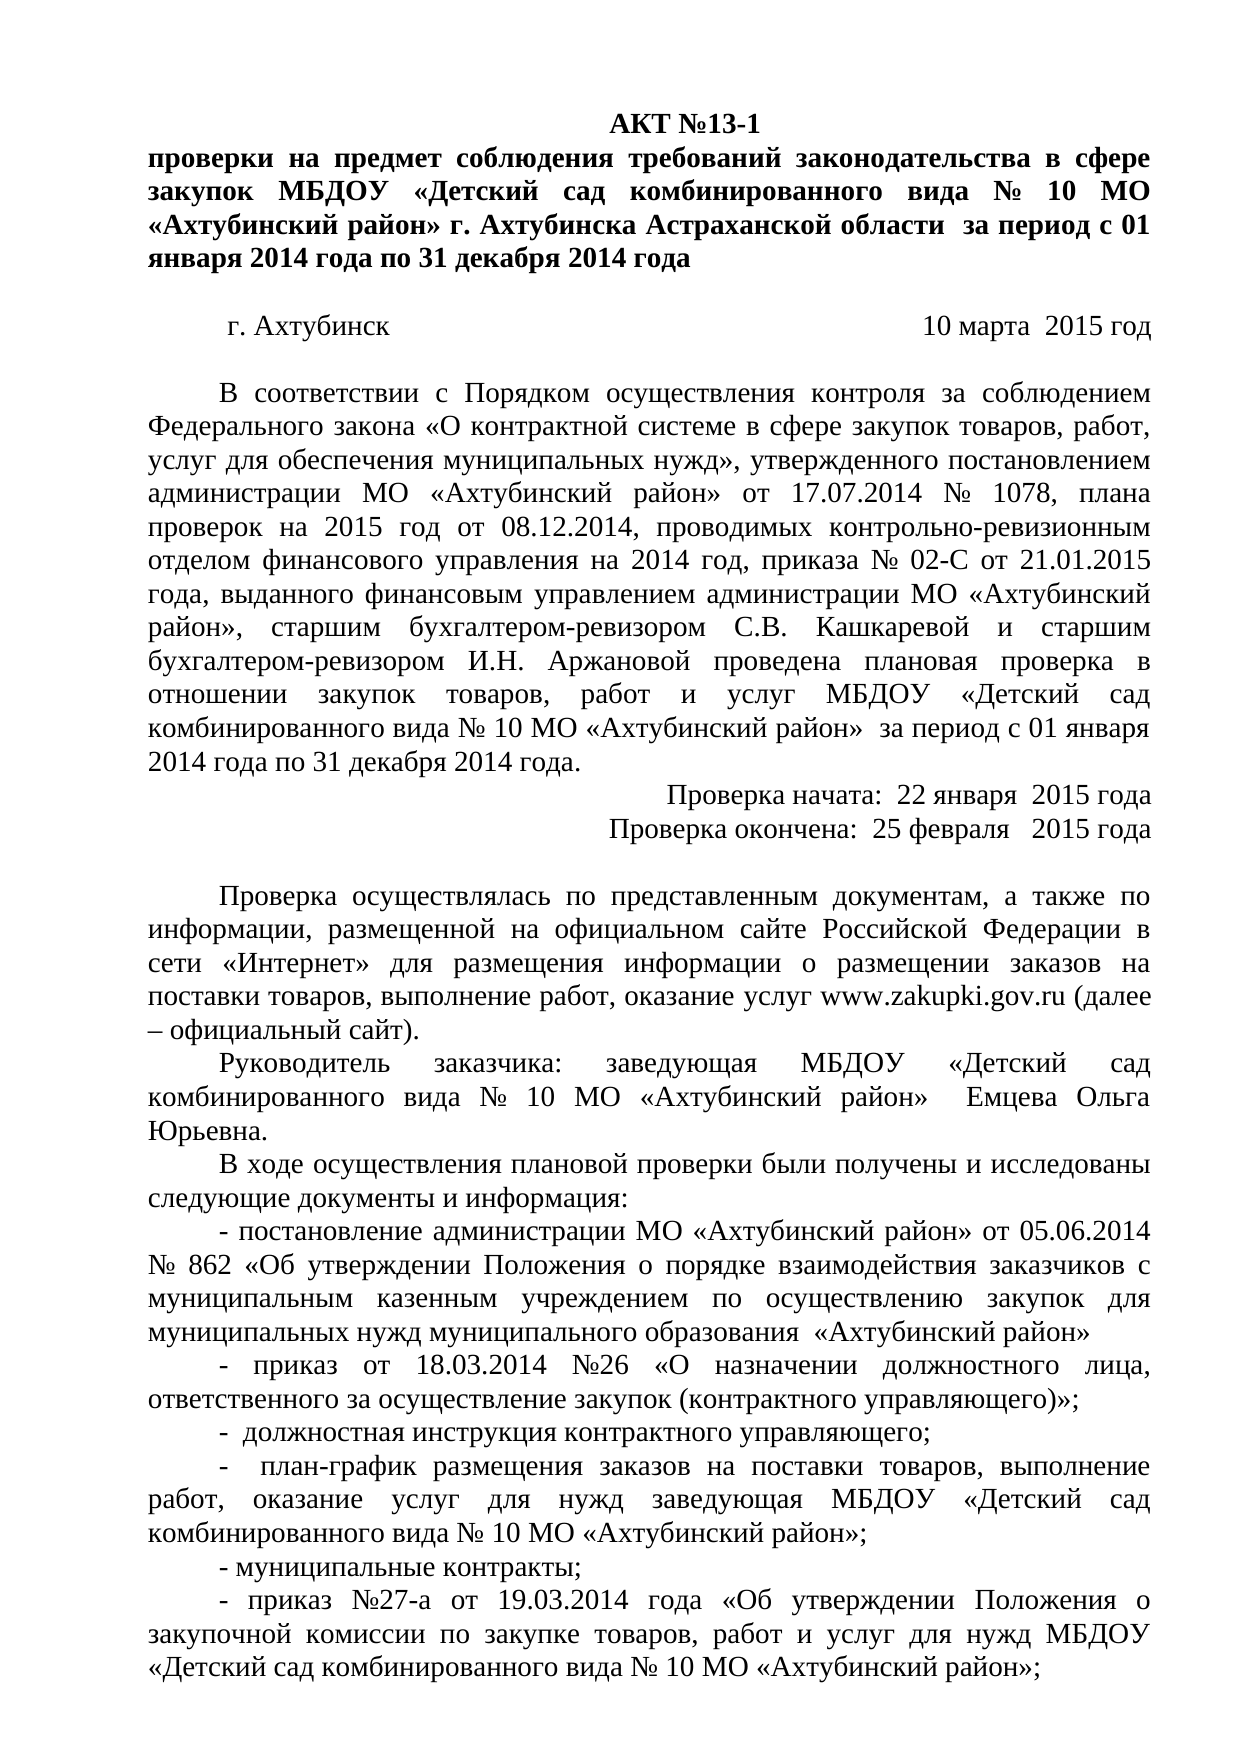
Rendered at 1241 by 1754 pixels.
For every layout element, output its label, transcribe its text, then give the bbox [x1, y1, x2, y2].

text Проверка начата: 22 января 2015 года [148, 777, 1152, 811]
text г. Ахтубинск 10 марта 2015 год [148, 308, 1152, 341]
text АКТ №13-1 [148, 106, 1152, 140]
text - муниципальные контракты; [148, 1549, 1152, 1582]
text - приказ №27-а от 19.03.2014 года «Об утверждении Положения о закупочной комиссии по закупке товаров, работ и услуг для нужд МБДОУ «Детский сад комбинированного вида № 10 МО «Ахтубинский район»; [148, 1582, 1152, 1683]
text - план-график размещения заказов на поставки товаров, выполнение работ, оказание услуг для нужд заведующая МБДОУ «Детский сад комбинированного вида № 10 МО «Ахтубинский район»; [148, 1448, 1152, 1549]
text В ходе осуществления плановой проверки были получены и исследованы следующие документы и информация: [148, 1146, 1152, 1213]
text Проверка осуществлялась по представленным документам, а также по информации, размещенной на официальном сайте Российской Федерации в сети «Интернет» для размещения информации о размещении заказов на поставки товаров, выполнение работ, оказание услуг www.zakupki.gov.ru (далее – официальный сайт). [148, 878, 1152, 1046]
text В соответствии с Порядком осуществления контроля за соблюдением Федерального закона «О контрактной системе в сфере закупок товаров, работ, услуг для обеспечения муниципальных нужд», утвержденного постановлением администрации МО «Ахтубинский район» от 17.07.2014 № 1078, плана проверок на 2015 год от 08.12.2014, проводимых контрольно-ревизионным отделом финансового управления на 2014 год, приказа № 02-С от 21.01.2015 года, выданного финансовым управлением администрации МО «Ахтубинский район», старшим бухгалтером-ревизором С.В. Кашкаревой и старшим бухгалтером-ревизором И.Н. Аржановой проведена плановая проверка в отношении закупок товаров, работ и услуг МБДОУ «Детский сад комбинированного вида № 10 МО «Ахтубинский район» за период с 01 января 2014 года по 31 декабря 2014 года. [148, 375, 1152, 777]
text - приказ от 18.03.2014 №26 «О назначении должностного лица, ответственного за осуществление закупок (контрактного управляющего)»; [148, 1347, 1152, 1414]
text - должностная инструкция контрактного управляющего; [148, 1414, 1152, 1448]
text - постановление администрации МО «Ахтубинский район» от 05.06.2014 № 862 «Об утверждении Положения о порядке взаимодействия заказчиков с муниципальным казенным учреждением по осуществлению закупок для муниципальных нужд муниципального образования «Ахтубинский район» [148, 1213, 1152, 1347]
text проверки на предмет соблюдения требований законодательства в сфере закупок МБДОУ «Детский сад комбинированного вида № 10 МО «Ахтубинский район» г. Ахтубинска Астраханской области за период с 01 января 2014 года по 31 декабря 2014 года [148, 140, 1152, 274]
text Проверка окончена: 25 февраля 2015 года [148, 811, 1152, 844]
text Руководитель заказчика: заведующая МБДОУ «Детский сад комбинированного вида № 10 МО «Ахтубинский район» Емцева Ольга Юрьевна. [148, 1046, 1152, 1146]
